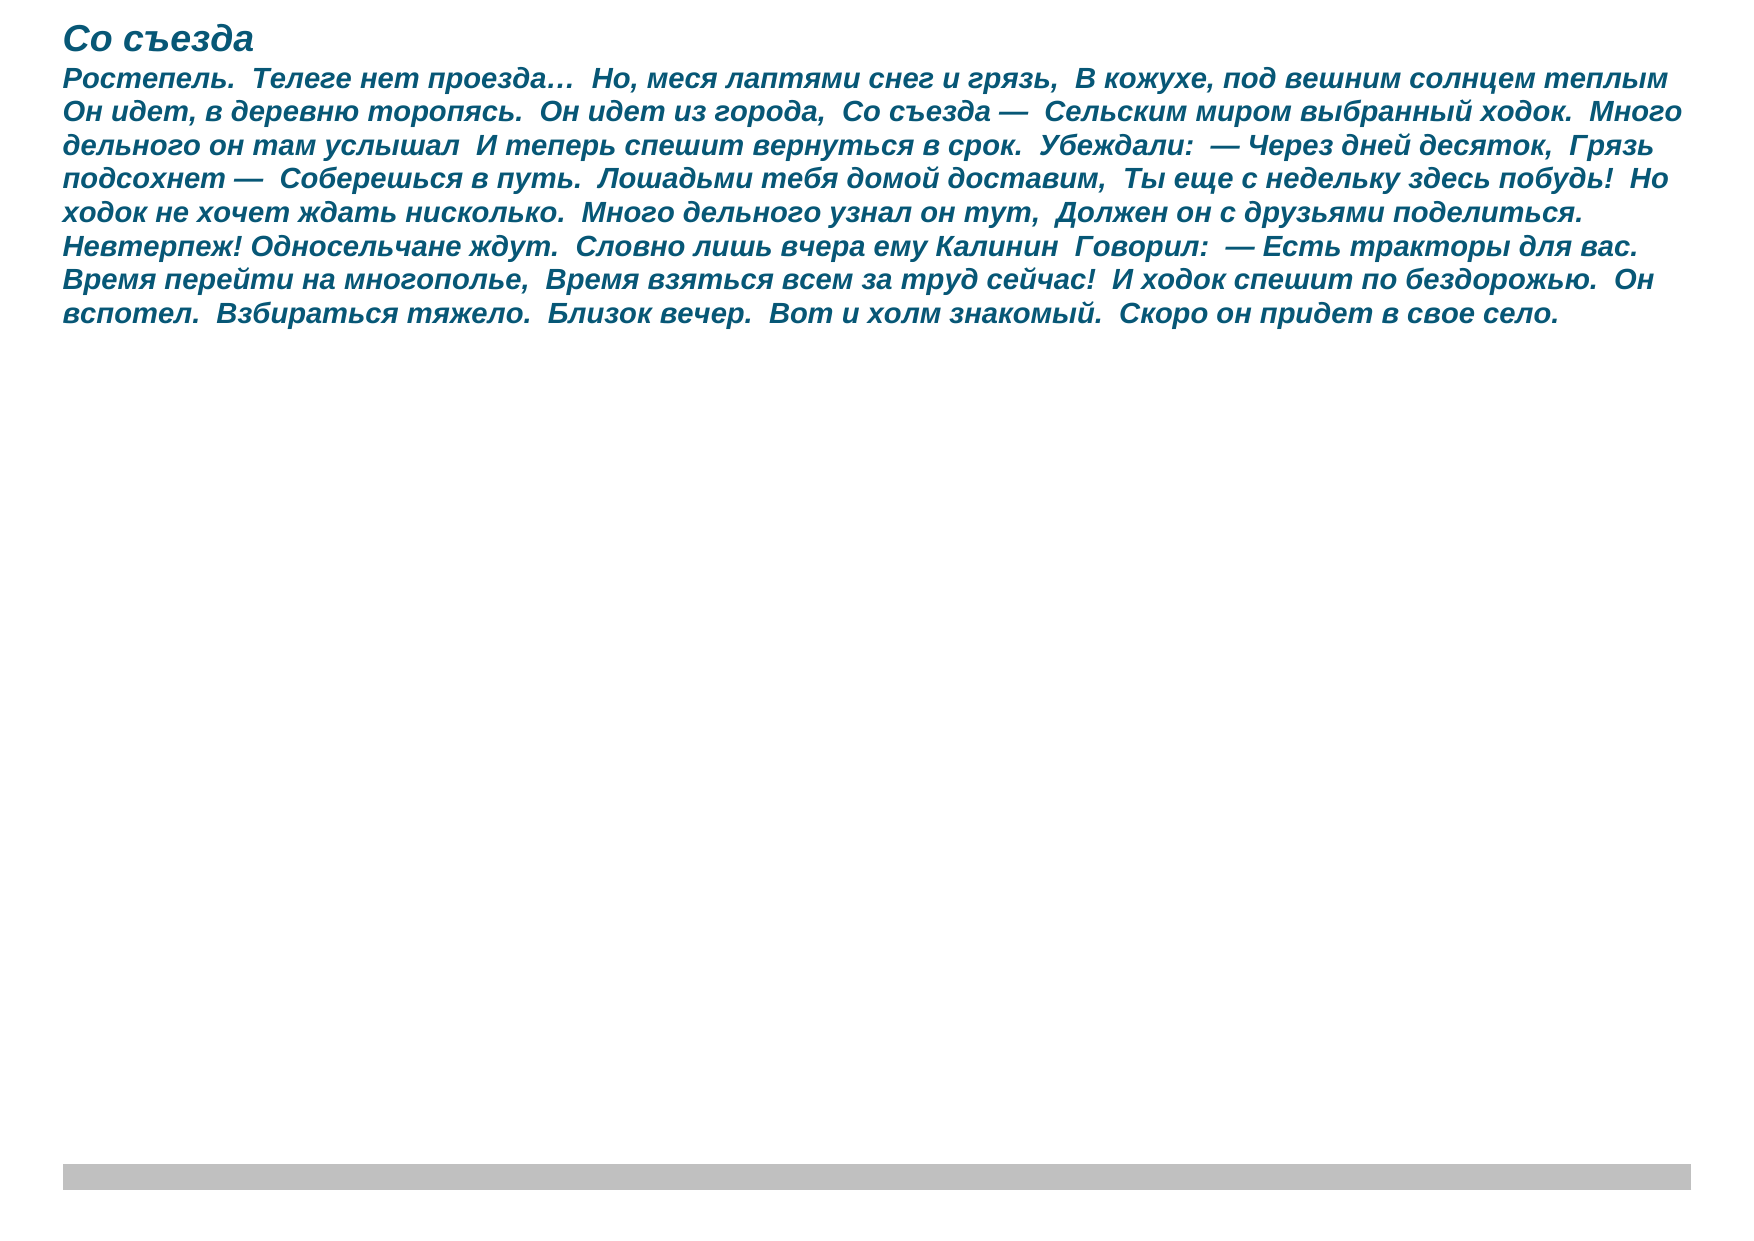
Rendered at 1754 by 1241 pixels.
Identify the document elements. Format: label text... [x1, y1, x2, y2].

subtitle Со съезда [62, 17, 1691, 60]
text Ростепель. [62, 61, 1691, 329]
